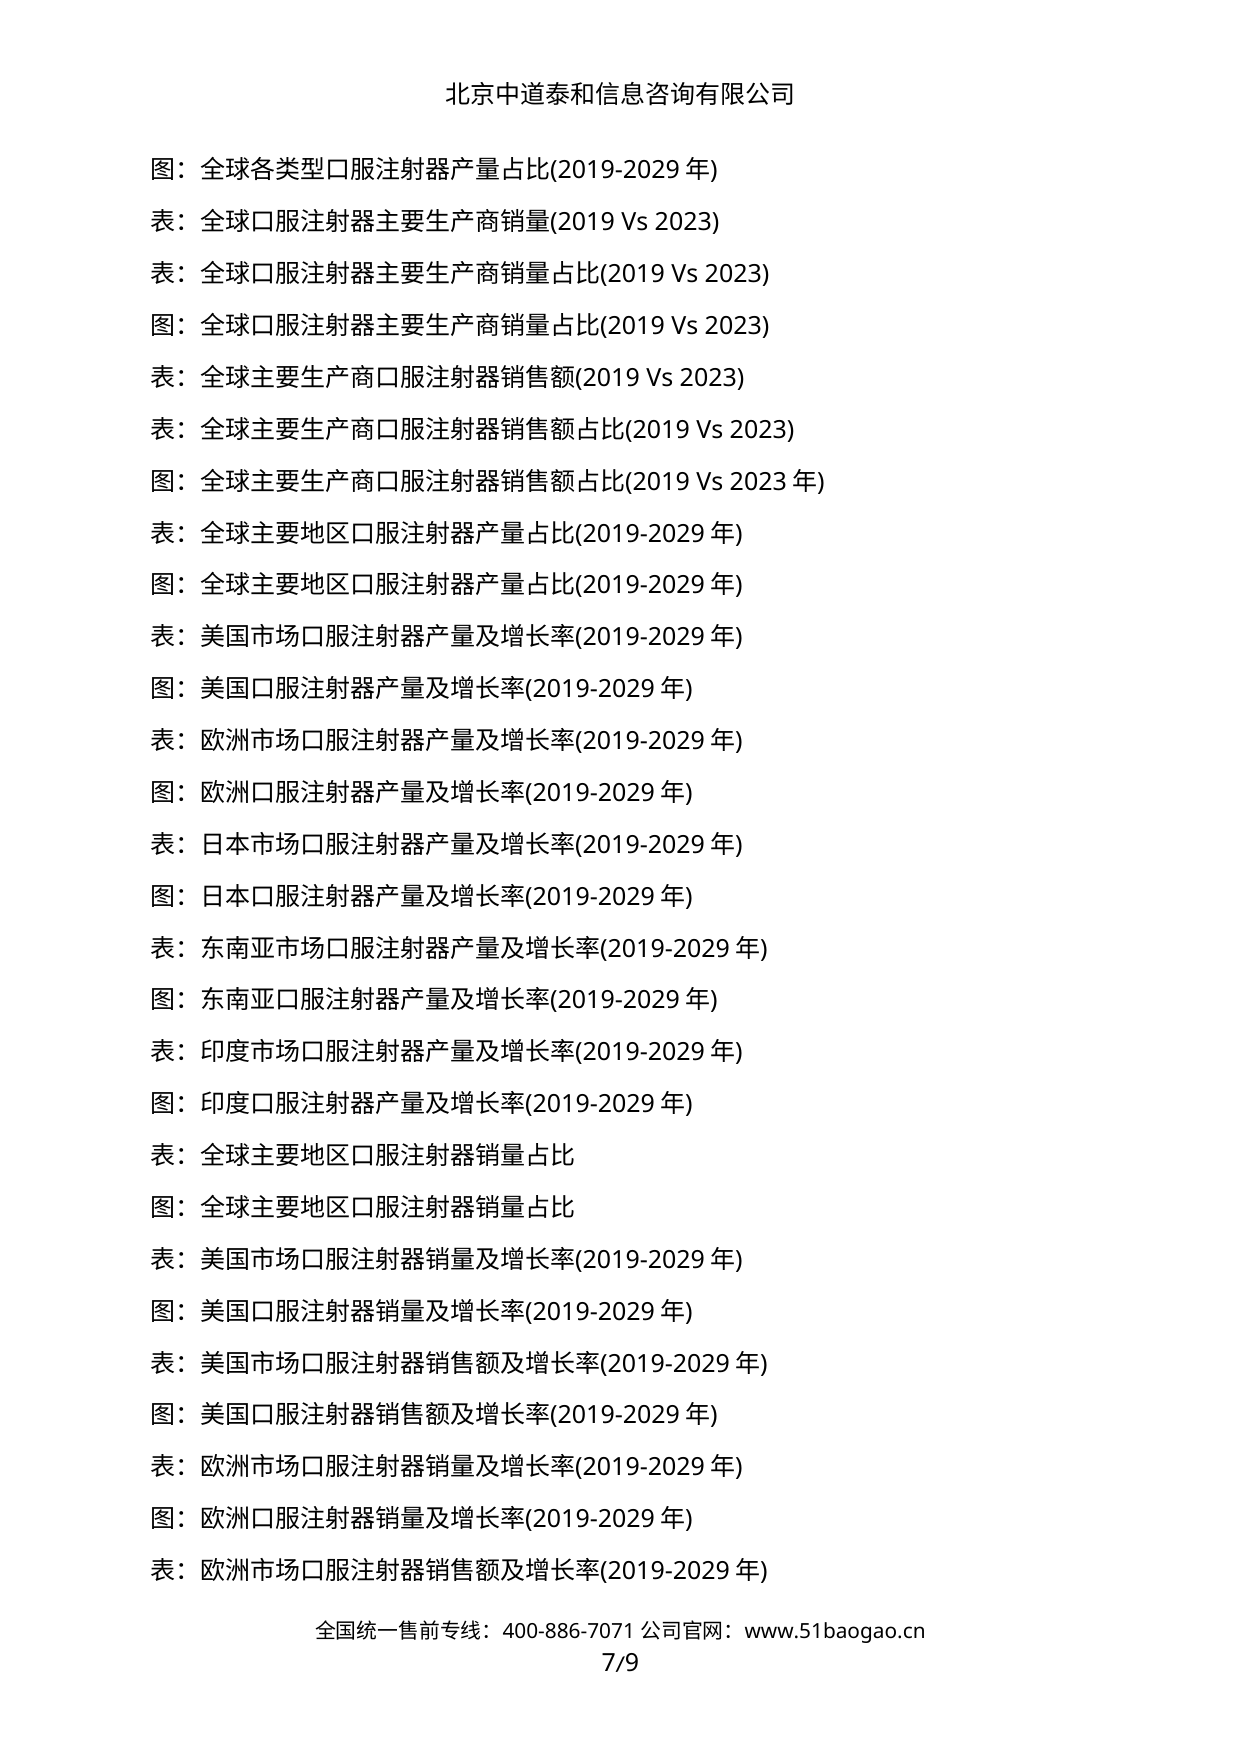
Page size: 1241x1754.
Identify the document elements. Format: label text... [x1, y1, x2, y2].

text 图：印度口服注射器产量及增长率(2019-2029年) [150, 1084, 1090, 1120]
text 图：全球各类型口服注射器产量占比(2019-2029年) [150, 150, 1090, 186]
text 表：日本市场口服注射器产量及增长率(2019-2029年) [150, 824, 1090, 861]
text 表：美国市场口服注射器产量及增长率(2019-2029年) [150, 617, 1090, 653]
text 图：欧洲口服注射器产量及增长率(2019-2029年) [150, 772, 1090, 809]
text 表：全球主要地区口服注射器产量占比(2019-2029年) [150, 513, 1090, 549]
text 图：日本口服注射器产量及增长率(2019-2029年) [150, 876, 1090, 912]
text 图：全球口服注射器主要生产商销量占比(2019 Vs 2023) [150, 306, 1090, 342]
text 图：美国口服注射器销售额及增长率(2019-2029年) [150, 1395, 1090, 1431]
text 图：全球主要生产商口服注射器销售额占比(2019 Vs 2023年) [150, 461, 1090, 497]
text 表：东南亚市场口服注射器产量及增长率(2019-2029年) [150, 928, 1090, 964]
text 表：欧洲市场口服注射器产量及增长率(2019-2029年) [150, 721, 1090, 757]
text 图：美国口服注射器销量及增长率(2019-2029年) [150, 1291, 1090, 1327]
text 表：全球主要地区口服注射器销量占比 [150, 1136, 1090, 1172]
text 图：东南亚口服注射器产量及增长率(2019-2029年) [150, 980, 1090, 1016]
text 表：欧洲市场口服注射器销量及增长率(2019-2029年) [150, 1447, 1090, 1483]
text 图：欧洲口服注射器销量及增长率(2019-2029年) [150, 1499, 1090, 1535]
text 表：全球主要生产商口服注射器销售额(2019 Vs 2023) [150, 357, 1090, 394]
text 表：全球口服注射器主要生产商销量占比(2019 Vs 2023) [150, 254, 1090, 290]
text 表：印度市场口服注射器产量及增长率(2019-2029年) [150, 1032, 1090, 1068]
text 图：全球主要地区口服注射器产量占比(2019-2029年) [150, 565, 1090, 601]
text 表：欧洲市场口服注射器销售额及增长率(2019-2029年) [150, 1551, 1090, 1587]
text 表：全球主要生产商口服注射器销售额占比(2019 Vs 2023) [150, 409, 1090, 446]
text 表：美国市场口服注射器销量及增长率(2019-2029年) [150, 1239, 1090, 1276]
text 表：美国市场口服注射器销售额及增长率(2019-2029年) [150, 1343, 1090, 1379]
text 图：美国口服注射器产量及增长率(2019-2029年) [150, 669, 1090, 705]
text 表：全球口服注射器主要生产商销量(2019 Vs 2023) [150, 202, 1090, 238]
text 图：全球主要地区口服注射器销量占比 [150, 1187, 1090, 1224]
